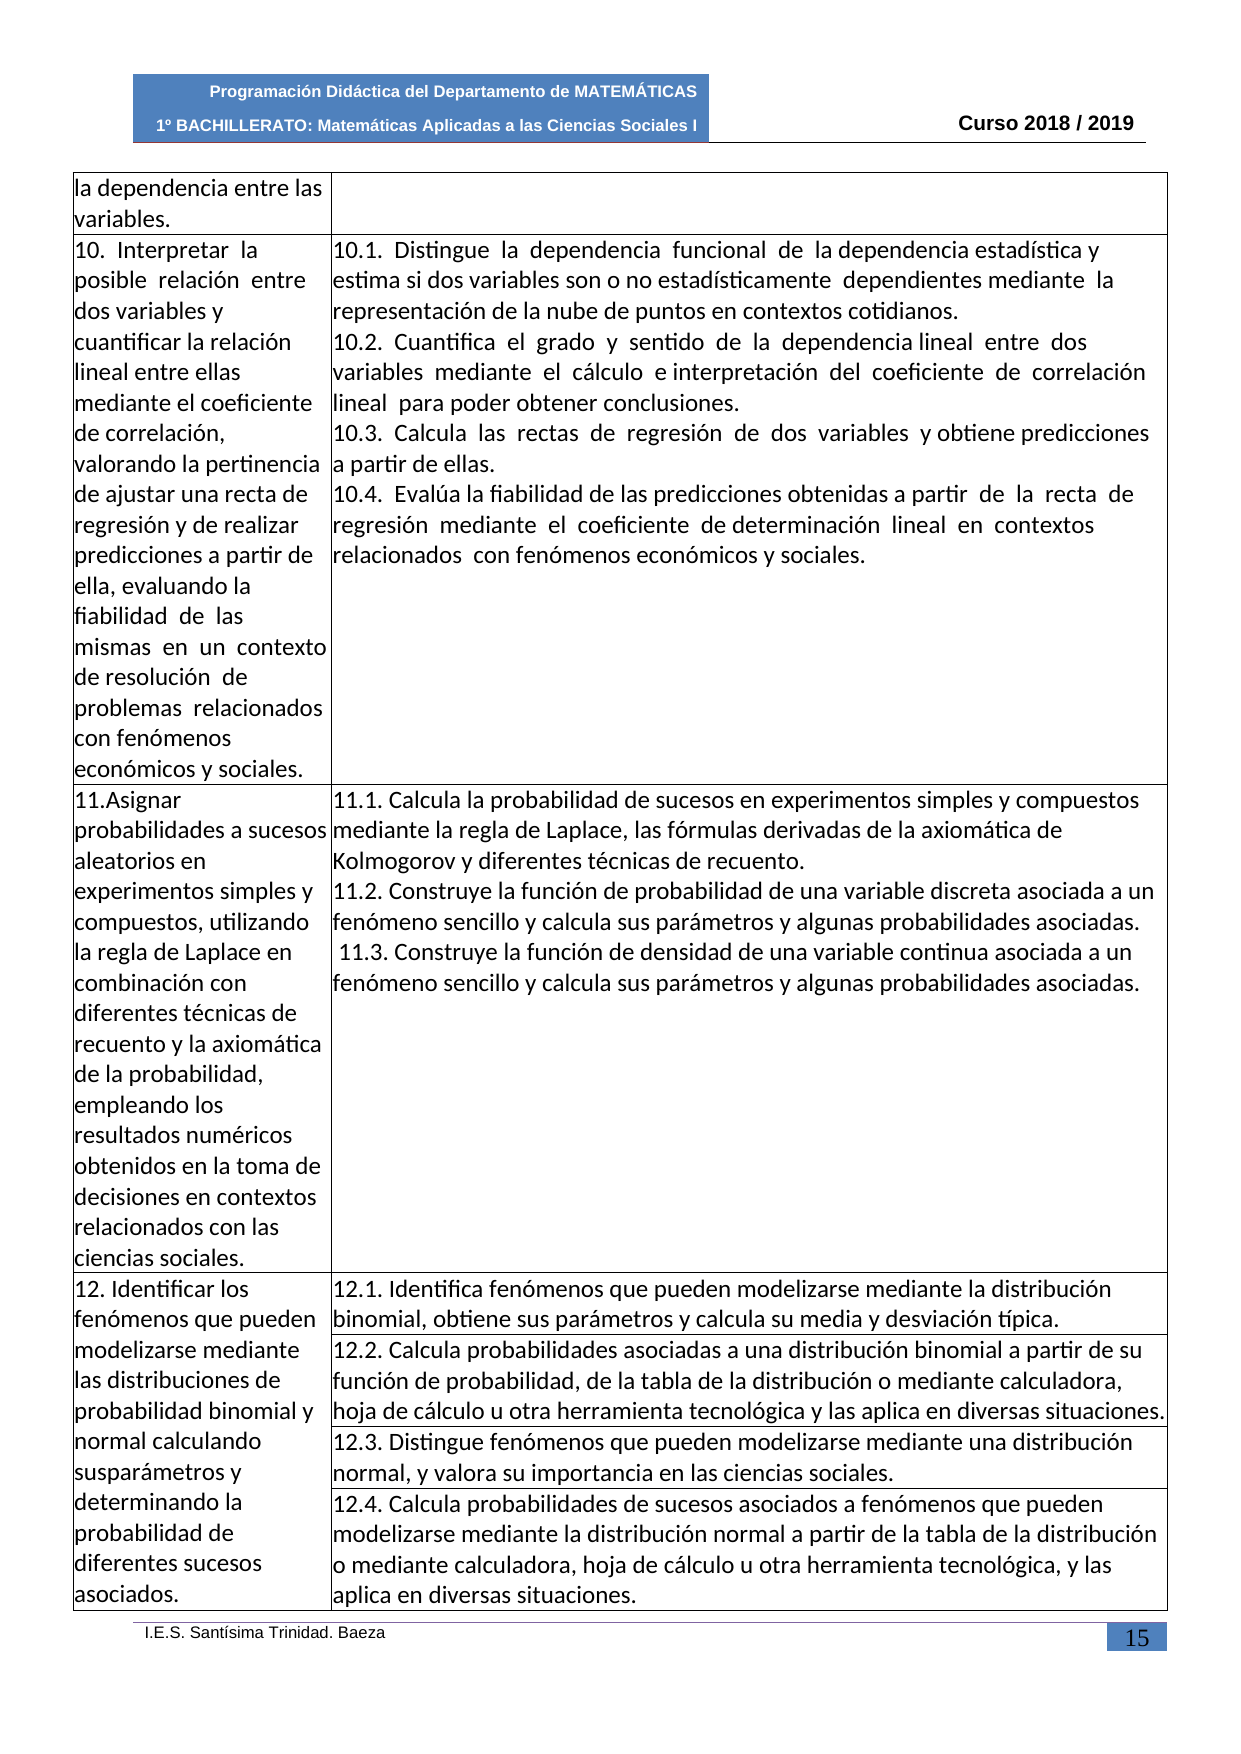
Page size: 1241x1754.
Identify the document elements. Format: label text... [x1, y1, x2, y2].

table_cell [332, 173, 1167, 233]
table_cell 12.3. Distingue fenómenos que pueden modelizarse mediante una distribución normal, y valora su importancia en las ciencias sociales. [332, 1427, 1167, 1487]
table_cell 10. Interpretar la posible relación entre dos variables y cuantificar la relación lineal entre ellas mediante el coeficiente de correlación, valorando la pertinencia de ajustar una recta de regresión y de realizar predicciones a partir de ella, evaluando la fiabilidad de las mismas en un contexto de resolución de problemas relacionados con fenómenos económicos y sociales. [74, 235, 331, 783]
table_cell 11.Asignar probabilidades a sucesos aleatorios en experimentos simples y compuestos, utilizando la regla de Laplace en combinación con diferentes técnicas de recuento y la axiomática de la probabilidad, empleando los resultados numéricos obtenidos en la toma de decisiones en contextos relacionados con las ciencias sociales. [74, 785, 331, 1272]
table_cell 12.2. Calcula probabilidades asociadas a una distribución binomial a partir de su función de probabilidad, de la tabla de la distribución o mediante calculadora, hoja de cálculo u otra herramienta tecnológica y las aplica en diversas situaciones. [332, 1335, 1167, 1426]
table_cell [74, 173, 331, 233]
table_cell 10.1. Distingue la dependencia funcional de la dependencia estadística y estima si dos variables son o no estadísticamente dependientes mediante la representación de la nube de puntos en contextos cotidianos. 10.2. Cuantifica el grado y sentido de la dependencia lineal entre dos variables mediante el cálculo e interpretación del coeficiente de correlación lineal para poder obtener conclusiones. 10.3. Calcula las rectas de regresión de dos variables y obtiene predicciones a partir de ellas. 10.4. Evalúa la fiabilidad de las predicciones obtenidas a partir de la recta de regresión mediante el coeficiente de determinación lineal en contextos relacionados con fenómenos económicos y sociales. [332, 235, 1167, 783]
table_cell 11.1. Calcula la probabilidad de sucesos en experimentos simples y compuestos mediante la regla de Laplace, las fórmulas derivadas de la axiomática de Kolmogorov y diferentes técnicas de recuento. 11.2. Construye la función de probabilidad de una variable discreta asociada a un fenómeno sencillo y calcula sus parámetros y algunas probabilidades asociadas. 11.3. Construye la función de densidad de una variable continua asociada a un fenómeno sencillo y calcula sus parámetros y algunas probabilidades asociadas. [332, 785, 1167, 1272]
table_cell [332, 1489, 1167, 1610]
table_cell 12. Identificar los fenómenos que pueden modelizarse mediante las distribuciones de probabilidad binomial y normal calculando susparámetros y determinando la probabilidad de diferentes sucesos asociados. [74, 1273, 331, 1610]
table_cell 12.1. Identifica fenómenos que pueden modelizarse mediante la distribución binomial, obtiene sus parámetros y calcula su media y desviación típica. [332, 1273, 1167, 1334]
